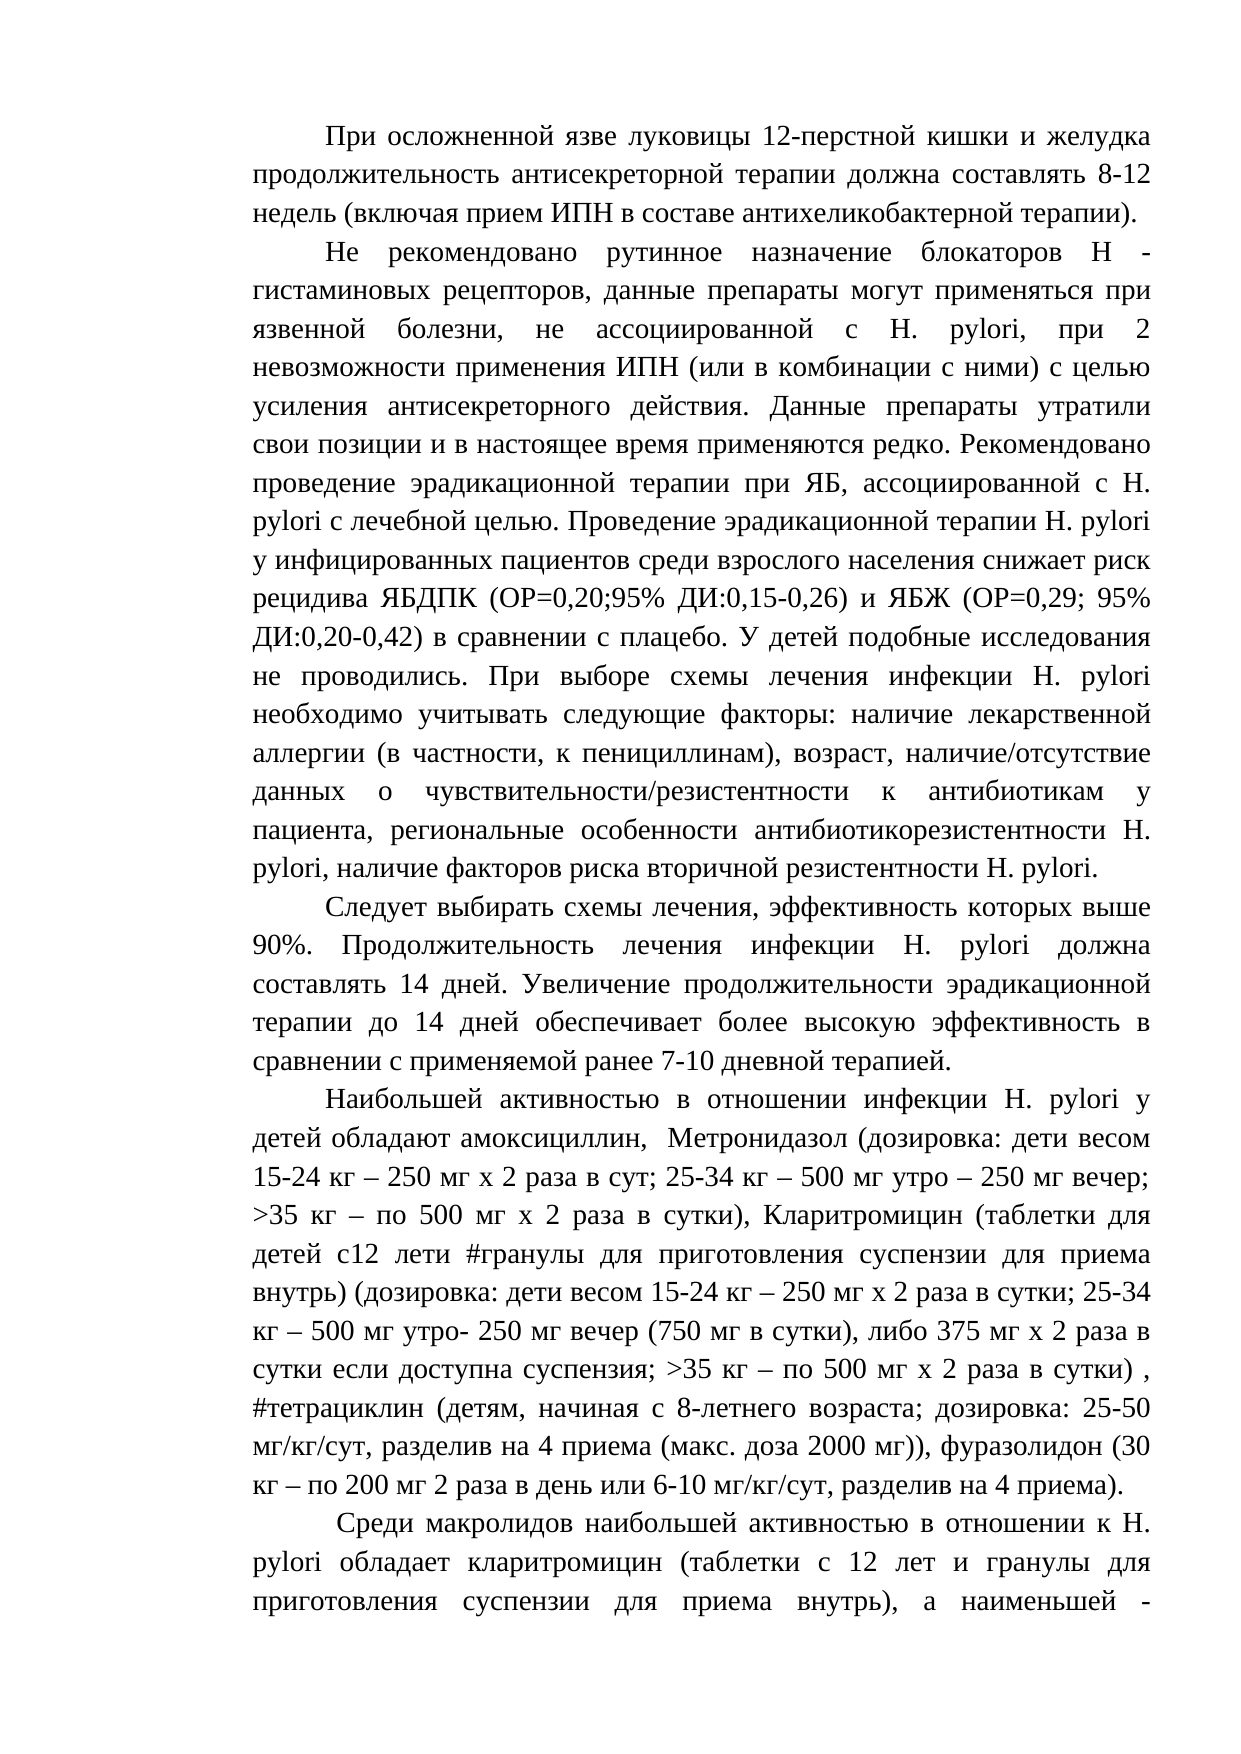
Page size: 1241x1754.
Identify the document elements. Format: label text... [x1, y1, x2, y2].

list При осложненной язве луковицы 12-перстной кишки и желудка продолжительность антисекреторной терапии должна составлять 8-12 недель (включая прием ИПН в составе антихеликобактерной терапии). [252, 118, 1152, 229]
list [252, 1506, 1152, 1616]
list Не рекомендовано рутинное назначение блокаторов Н -гистаминовых рецепторов, данные препараты могут применяться при язвенной болезни, не ассоциированной с H. pylori, при 2 невозможности применения ИПН (или в комбинации с ними) с целью усиления антисекреторного действия. Данные препараты утратили свои позиции и в настоящее время применяются редко. Рекомендовано проведение эрадикационной терапии при ЯБ, ассоциированной с H. pylori с лечебной целью. Проведение эрадикационной терапии H. pylori у инфицированных пациентов среди взрослого населения снижает риск рецидива ЯБДПК (ОР=0,20;95% ДИ:0,15-0,26) и ЯБЖ (ОР=0,29; 95% ДИ:0,20-0,42) в сравнении с плацебо. У детей подобные исследования не проводились. При выборе схемы лечения инфекции H. pylori необходимо учитывать следующие факторы: наличие лекарственной аллергии (в частности, к пенициллинам), возраст, наличие/отсутствие данных о чувствительности/резистентности к антибиотикам у пациента, региональные особенности антибиотикорезистентности H. pylori, наличие факторов риска вторичной резистентности H. pylori. [252, 234, 1152, 884]
list Следует выбирать схемы лечения, эффективность которых выше 90%. Продолжительность лечения инфекции H. pylori должна составлять 14 дней. Увеличение продолжительности эрадикационной терапии до 14 дней обеспечивает более высокую эффективность в сравнении с применяемой ранее 7-10 дневной терапией. [252, 889, 1152, 1077]
list Наибольшей активностью в отношении инфекции H. pylori у детей обладают амоксициллин, Метронидазол (дозировка: дети весом 15-24 кг – 250 мг х 2 раза в сут; 25-34 кг – 500 мг утро – 250 мг вечер; >35 кг – по 500 мг х 2 раза в сутки), Кларитромицин (таблетки для детей с12 лети #гранулы для приготовления суспензии для приема внутрь) (дозировка: дети весом 15-24 кг – 250 мг х 2 раза в сутки; 25-34 кг – 500 мг утро- 250 мг вечер (750 мг в сутки), либо 375 мг х 2 раза в сутки если доступна суспензия; >35 кг – по 500 мг х 2 раза в сутки) , #тетрациклин (детям, начиная с 8-летнего возраста; дозировка: 25-50 мг/кг/сут, разделив на 4 приема (макс. доза 2000 мг)), фуразолидон (30 кг – по 200 мг 2 раза в день или 6-10 мг/кг/сут, разделив на 4 приема). [252, 1082, 1152, 1501]
